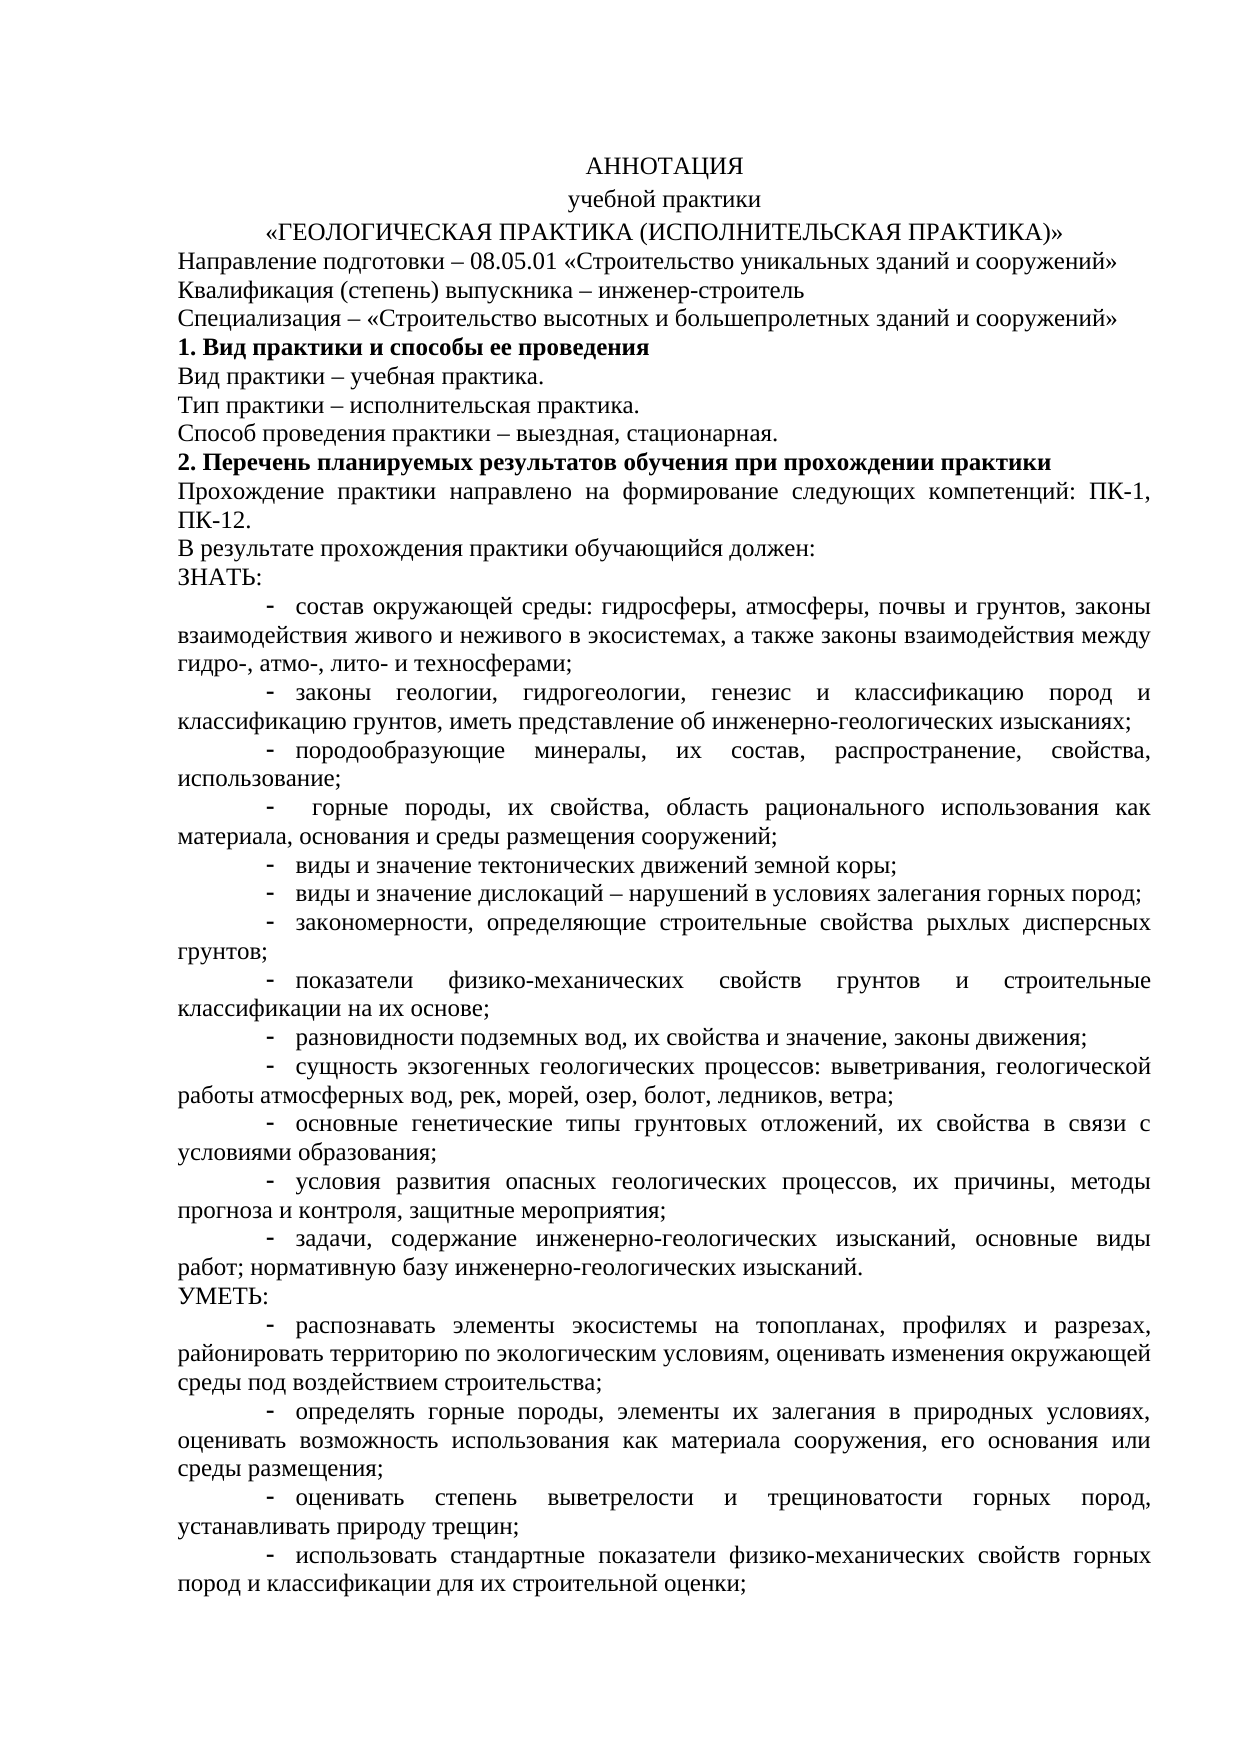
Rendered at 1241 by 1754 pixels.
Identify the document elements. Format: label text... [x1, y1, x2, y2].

text Специализация – «Строительство высотных и большепролетных зданий и сооружений» [177, 303, 1152, 332]
text 2. Перечень планируемых результатов обучения при прохождении практики [177, 447, 1152, 476]
text Направление подготовки – 08.05.01 «Строительство уникальных зданий и сооружений» [177, 246, 1152, 275]
list виды и значение тектонических движений земной коры; [177, 850, 1152, 878]
list состав окружающей среды: гидросферы, атмосферы, почвы и грунтов, законы взаимодействия живого и неживого в экосистемах, а также законы взаимодействия между гидро-, атмо-, лито- и техносферами; [177, 591, 1152, 677]
text ЗНАТЬ: [177, 562, 1152, 591]
text Прохождение практики направлено на формирование следующих компетенций: ПК-1, ПК-12. [177, 476, 1152, 533]
list задачи, содержание инженерно-геологических изысканий, основные виды работ; нормативную базу инженерно-геологических изысканий. [177, 1223, 1152, 1281]
list сущность экзогенных геологических процессов: выветривания, геологической работы атмосферных вод, рек, морей, озер, болот, ледников, ветра; [177, 1051, 1152, 1108]
list использовать стандартные показатели физико-механических свойств горных пород и классификации для их строительной оценки; [177, 1540, 1152, 1597]
list условия развития опасных геологических процессов, их причины, методы прогноза и контроля, защитные мероприятия; [177, 1166, 1152, 1223]
text учебной практики [177, 184, 1152, 213]
list оценивать степень выветрелости и трещиноватости горных пород, устанавливать природу трещин; [177, 1482, 1152, 1540]
list показатели физико-механических свойств грунтов и строительные классификации на их основе; [177, 965, 1152, 1022]
list горные породы, их свойства, область рационального использования как материала, основания и среды размещения сооружений; [177, 792, 1152, 850]
list закономерности, определяющие строительные свойства рыхлых дисперсных грунтов; [177, 907, 1152, 965]
text АННОТАЦИЯ [177, 151, 1152, 180]
text Вид практики – учебная практика. [177, 361, 1152, 390]
text В результате прохождения практики обучающийся должен: [177, 533, 1152, 562]
text Тип практики – исполнительская практика. [177, 390, 1152, 418]
text Квалификация (степень) выпускника – инженер-строитель [177, 275, 1152, 303]
list основные генетические типы грунтовых отложений, их свойства в связи с условиями образования; [177, 1108, 1152, 1166]
list породообразующие минералы, их состав, распространение, свойства, использование; [177, 735, 1152, 792]
text Способ проведения практики – выездная, стационарная. [177, 418, 1152, 447]
list разновидности подземных вод, их свойства и значение, законы движения; [177, 1022, 1152, 1051]
list законы геологии, гидрогеологии, генезис и классификацию пород и классификацию грунтов, иметь представление об инженерно-геологических изысканиях; [177, 677, 1152, 735]
list виды и значение дислокаций – нарушений в условиях залегания горных пород; [177, 878, 1152, 907]
text «ГЕОЛОГИЧЕСКАЯ ПРАКТИКА (ИСПОЛНИТЕЛЬСКАЯ ПРАКТИКА)» [177, 217, 1152, 246]
text УМЕТЬ: [177, 1281, 1152, 1310]
text 1. Вид практики и способы ее проведения [177, 332, 1152, 361]
list распознавать элементы экосистемы на топопланах, профилях и разрезах, районировать территорию по экологическим условиям, оценивать изменения окружающей среды под воздействием строительства; [177, 1310, 1152, 1396]
list определять горные породы, элементы их залегания в природных условиях, оценивать возможность использования как материала сооружения, его основания или среды размещения; [177, 1396, 1152, 1482]
